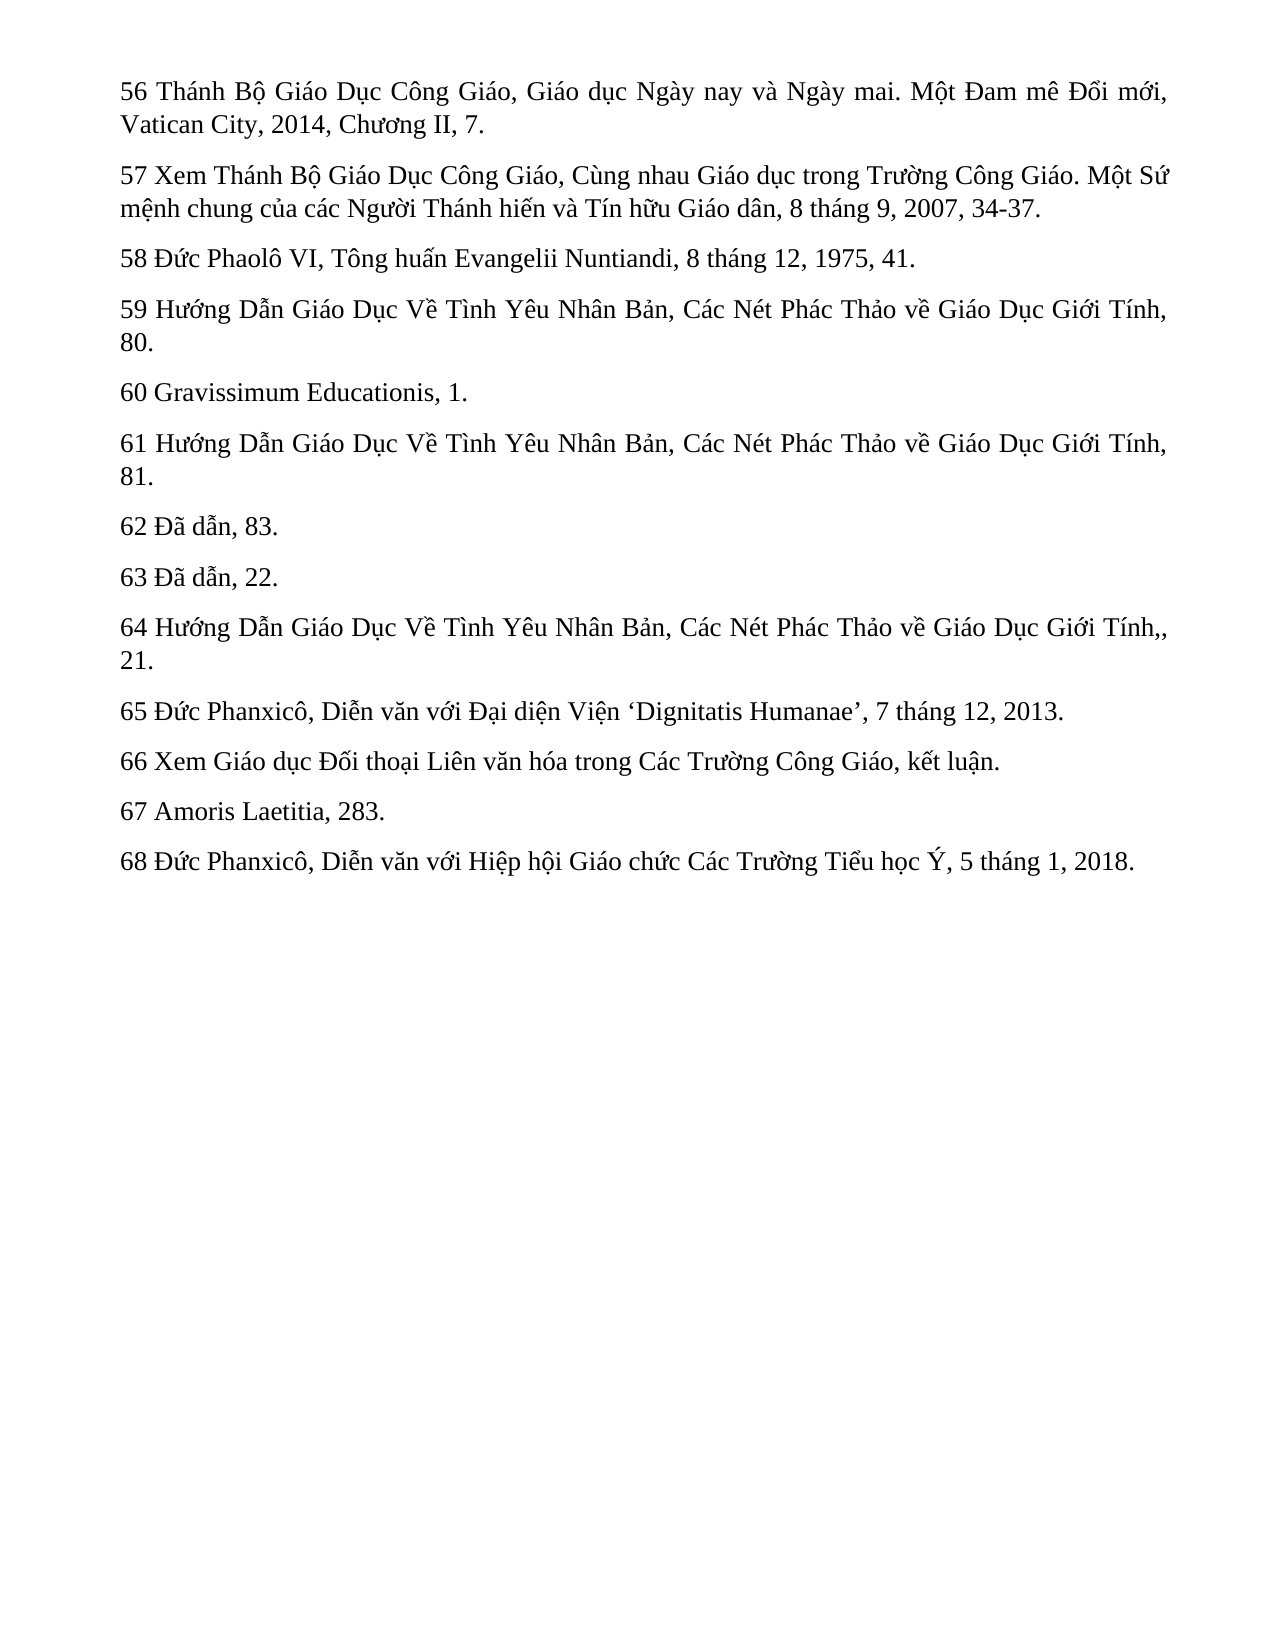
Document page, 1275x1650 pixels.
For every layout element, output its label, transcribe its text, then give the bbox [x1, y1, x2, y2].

text 67 Amoris Laetitia, 283. [120, 795, 1170, 826]
text 57 Xem Thánh Bộ Giáo Dục Công Giáo, Cùng nhau Giáo dục trong Trường Công Giáo. Một Sứ mệnh chung của các Người Thánh hiến và Tín hữu Giáo dân, 8 tháng 9, 2007, 34-37. [120, 159, 1170, 223]
text 56 Thánh Bộ Giáo Dục Công Giáo, Giáo dục Ngày nay và Ngày mai. Một Đam mê Đổi mới, Vatican City, 2014, Chương II, 7. [120, 75, 1170, 140]
text 62 Đã dẫn, 83. [120, 510, 1170, 542]
text 61 Hướng Dẫn Giáo Dục Về Tình Yêu Nhân Bản, Các Nét Phác Thảo về Giáo Dục Giới Tính, 81. [120, 427, 1170, 491]
text 65 Đức Phanxicô, Diễn văn với Đại diện Viện ‘Dignitatis Humanae’, 7 tháng 12, 2013. [120, 694, 1170, 726]
text 66 Xem Giáo dục Đối thoại Liên văn hóa trong Các Trường Công Giáo, kết luận. [120, 745, 1170, 776]
text 64 Hướng Dẫn Giáo Dục Về Tình Yêu Nhân Bản, Các Nét Phác Thảo về Giáo Dục Giới Tính,, 21. [120, 611, 1170, 676]
text 58 Đức Phaolô VI, Tông huấn Evangelii Nuntiandi, 8 tháng 12, 1975, 41. [120, 242, 1170, 274]
text 60 Gravissimum Educationis, 1. [120, 376, 1170, 408]
text 63 Đã dẫn, 22. [120, 561, 1170, 592]
text 68 Đức Phanxicô, Diễn văn với Hiệp hội Giáo chức Các Trường Tiểu học Ý, 5 tháng 1, 2018. [120, 845, 1170, 876]
text 59 Hướng Dẫn Giáo Dục Về Tình Yêu Nhân Bản, Các Nét Phác Thảo về Giáo Dục Giới Tính, 80. [120, 293, 1170, 357]
